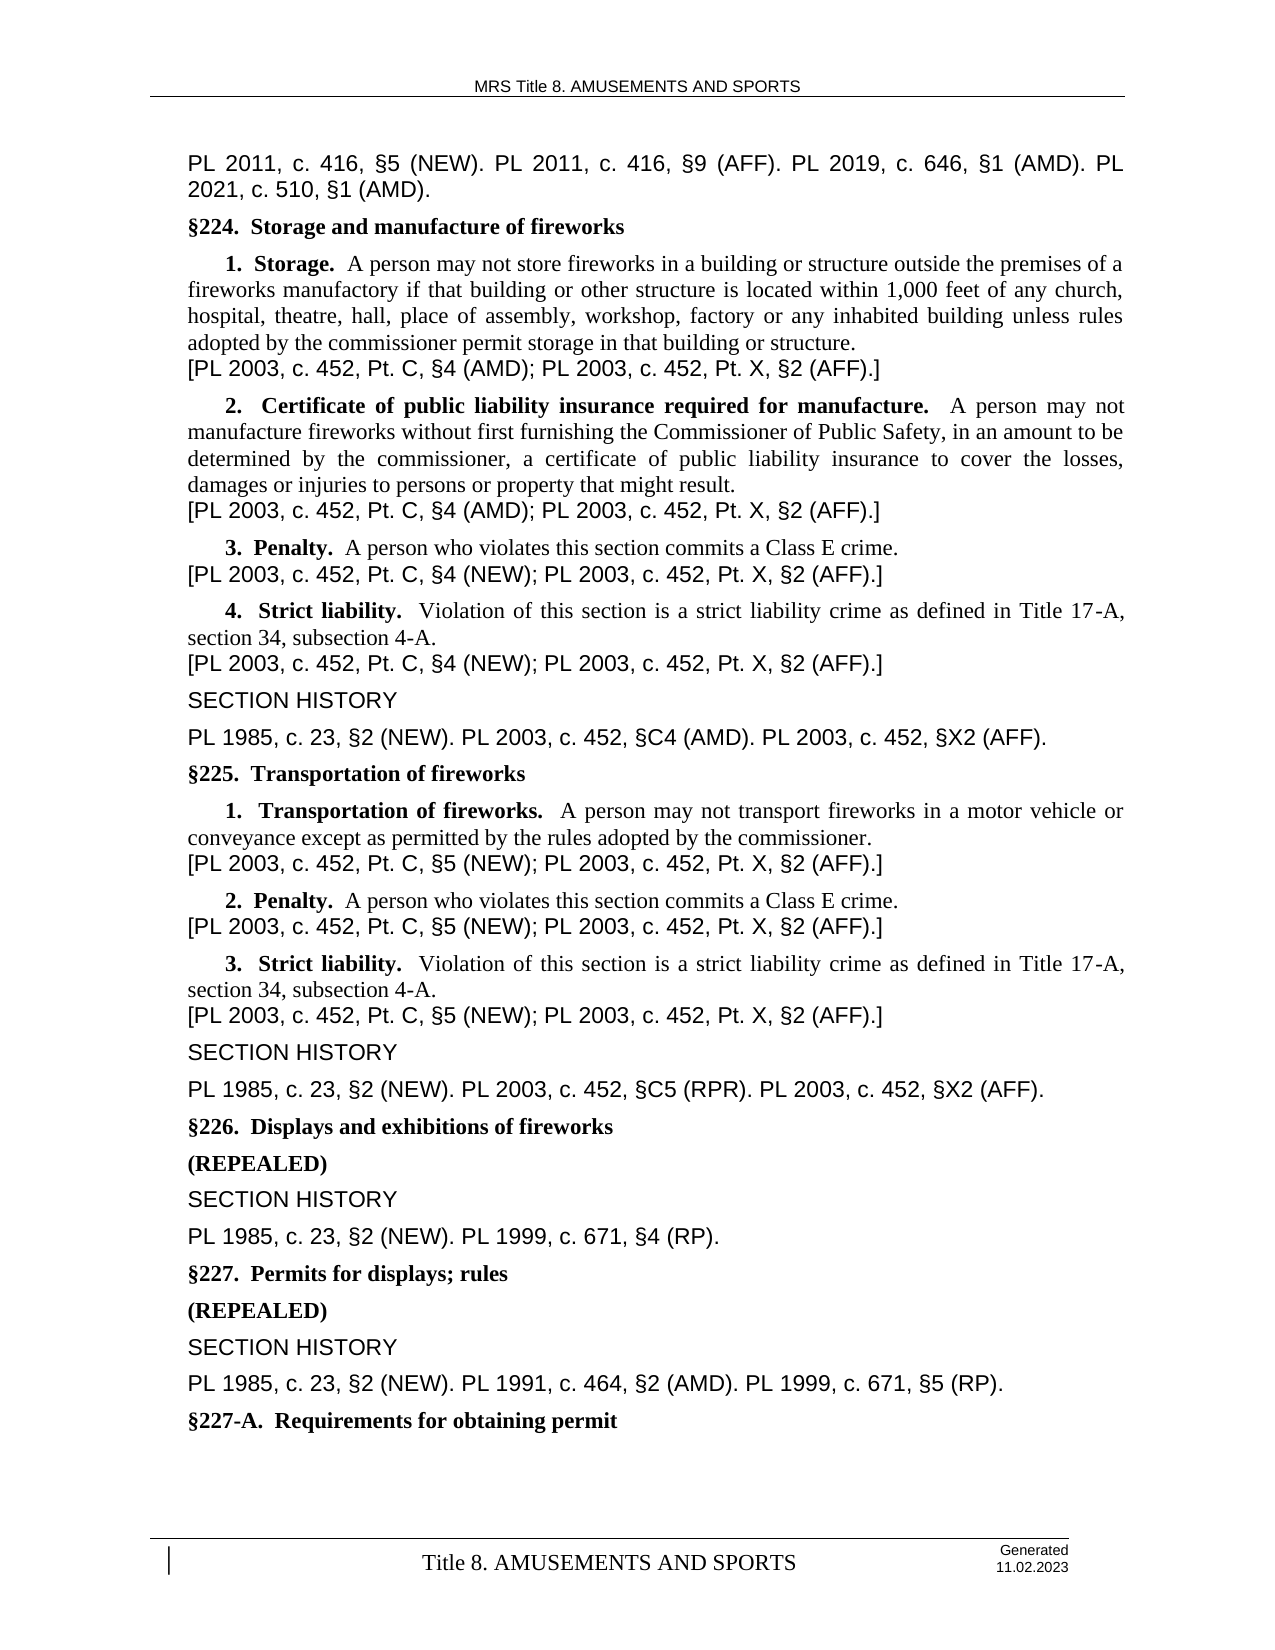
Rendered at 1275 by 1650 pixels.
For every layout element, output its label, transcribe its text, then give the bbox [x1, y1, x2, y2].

text PL 1985, c. 23, §2 (NEW). PL 2003, c. 452, §C4 (AMD). PL 2003, c. 452, §X2 (AFF). [187, 724, 1125, 750]
text [PL 2003, c. 452, Pt. C, §5 (NEW); PL 2003, c. 452, Pt. X, §2 (AFF).] [187, 913, 1125, 939]
text §226. Displays and exhibitions of fireworks [187, 1113, 1125, 1139]
text 3. Strict liability. Violation of this section is a strict liability crime as defined in Title 17‑A, section 34, subsection 4‑A. [187, 950, 1125, 1002]
text SECTION HISTORY [187, 1039, 1125, 1066]
text PL 1985, c. 23, §2 (NEW). PL 1999, c. 671, §4 (RP). [187, 1223, 1125, 1249]
text SECTION HISTORY [187, 1333, 1125, 1360]
text 2. Penalty. A person who violates this section commits a Class E crime. [187, 887, 1125, 913]
text PL 1985, c. 23, §2 (NEW). PL 1991, c. 464, §2 (AMD). PL 1999, c. 671, §5 (RP). [187, 1370, 1125, 1397]
text SECTION HISTORY [187, 1186, 1125, 1213]
text 4. Strict liability. Violation of this section is a strict liability crime as defined in Title 17‑A, section 34, subsection 4‑A. [187, 597, 1125, 650]
text 1. Storage. A person may not store fireworks in a building or structure outside the premises of a fireworks manufactory if that building or other structure is located within 1,000 feet of any church, hospital, theatre, hall, place of assembly, workshop, factory or any inhabited building unless rules adopted by the commissioner permit storage in that building or structure. [187, 250, 1125, 355]
text §225. Transportation of fireworks [187, 760, 1125, 787]
text 2. Certificate of public liability insurance required for manufacture. A person may not manufacture fireworks without first furnishing the Commissioner of Public Safety, in an amount to be determined by the commissioner, a certificate of public liability insurance to cover the losses, damages or injuries to persons or property that might result. [187, 392, 1125, 497]
text [PL 2003, c. 452, Pt. C, §5 (NEW); PL 2003, c. 452, Pt. X, §2 (AFF).] [187, 1002, 1125, 1029]
text PL 1985, c. 23, §2 (NEW). PL 2003, c. 452, §C5 (RPR). PL 2003, c. 452, §X2 (AFF). [187, 1076, 1125, 1102]
text §227-A. Requirements for obtaining permit [187, 1407, 1125, 1433]
text [PL 2003, c. 452, Pt. C, §4 (AMD); PL 2003, c. 452, Pt. X, §2 (AFF).] [187, 497, 1125, 524]
text 3. Penalty. A person who violates this section commits a Class E crime. [187, 534, 1125, 561]
text SECTION HISTORY [187, 687, 1125, 713]
text §227. Permits for displays; rules [187, 1260, 1125, 1286]
text 1. Transportation of fireworks. A person may not transport fireworks in a motor vehicle or conveyance except as permitted by the rules adopted by the commissioner. [187, 797, 1125, 850]
text §224. Storage and manufacture of fireworks [187, 213, 1125, 239]
text [PL 2003, c. 452, Pt. C, §4 (AMD); PL 2003, c. 452, Pt. X, §2 (AFF).] [187, 355, 1125, 382]
text (REPEALED) [187, 1149, 1125, 1176]
text (REPEALED) [187, 1297, 1125, 1323]
text [PL 2003, c. 452, Pt. C, §4 (NEW); PL 2003, c. 452, Pt. X, §2 (AFF).] [187, 650, 1125, 676]
text [PL 2003, c. 452, Pt. C, §5 (NEW); PL 2003, c. 452, Pt. X, §2 (AFF).] [187, 850, 1125, 876]
text PL 2011, c. 416, §5 (NEW). PL 2011, c. 416, §9 (AFF). PL 2019, c. 646, §1 (AMD). PL 2021, c. 510, §1 (AMD). [187, 150, 1125, 203]
text [PL 2003, c. 452, Pt. C, §4 (NEW); PL 2003, c. 452, Pt. X, §2 (AFF).] [187, 561, 1125, 587]
